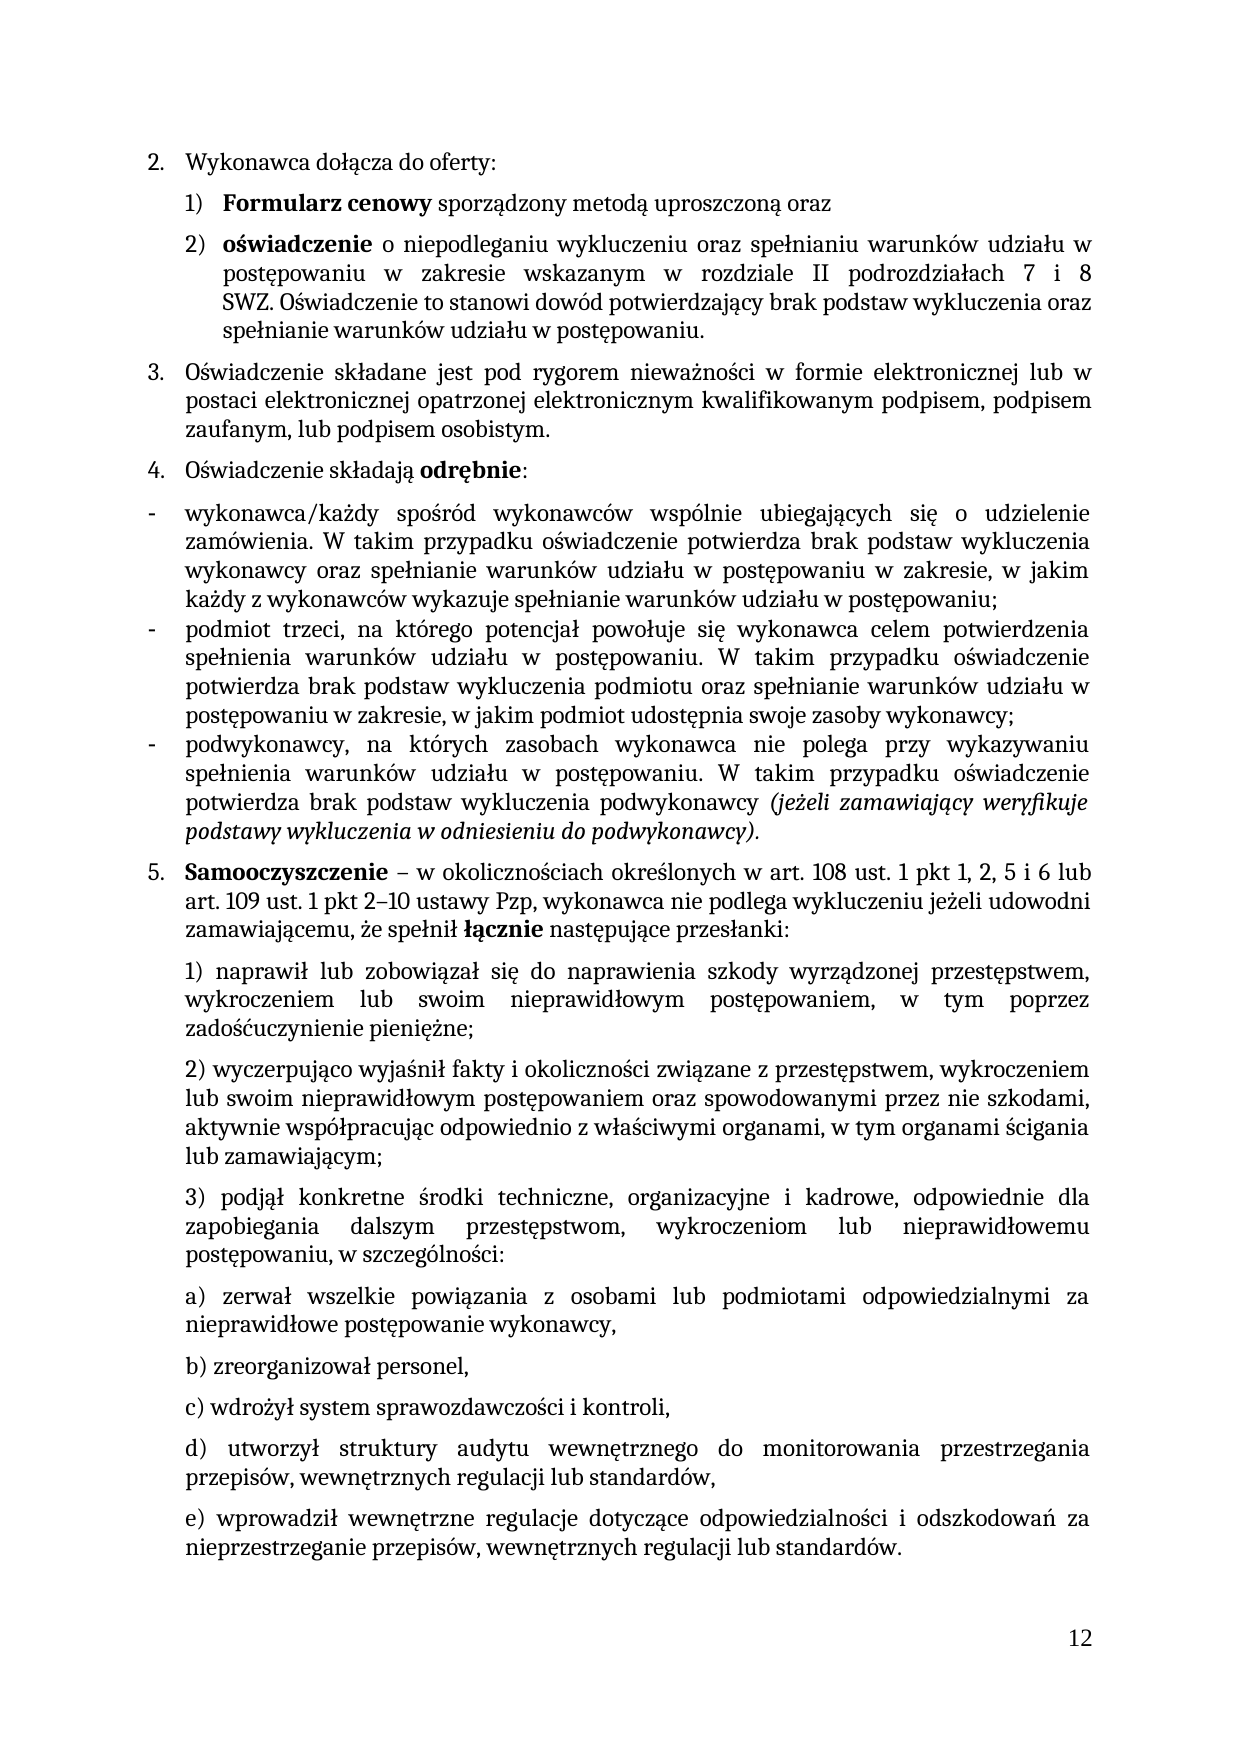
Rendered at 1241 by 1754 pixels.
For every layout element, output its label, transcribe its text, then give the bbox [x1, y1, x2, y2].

text a) zerwał wszelkie powiązania z osobami lub podmiotami odpowiedzialnymi za nieprawidłowe postępowanie wykonawcy, [185, 1282, 1091, 1339]
text c) wdrożył system sprawozdawczości i kontroli, [185, 1393, 1091, 1422]
text 3) podjął konkretne środki techniczne, organizacyjne i kadrowe, odpowiednie dla zapobiegania dalszym przestępstwom, wykroczeniom lub nieprawidłowemu postępowaniu, w szczególności: [185, 1183, 1091, 1269]
list Oświadczenie składane jest pod rygorem nieważności w formie elektronicznej lub w postaci elektronicznej opatrzonej elektronicznym kwalifikowanym podpisem, podpisem zaufanym, lub podpisem osobistym. [148, 358, 1093, 444]
text b) zreorganizował personel, [185, 1352, 1091, 1380]
list Oświadczenie składają odrębnie: [148, 456, 1093, 485]
list podwykonawcy, na których zasobach wykonawca nie polega przy wykazywaniu spełnienia warunków udziału w postępowaniu. W takim przypadku oświadczenie potwierdza brak podstaw wykluczenia podwykonawcy (jeżeli zamawiający weryfikuje podstawy wykluczenia w odniesieniu do podwykonawcy). [148, 729, 1091, 845]
list Wykonawca dołącza do oferty: [148, 148, 1093, 176]
text 2) wyczerpująco wyjaśnił fakty i okoliczności związane z przestępstwem, wykroczeniem lub swoim nieprawidłowym postępowaniem oraz spowodowanymi przez nie szkodami, aktywnie współpracując odpowiednio z właściwymi organami, w tym organami ścigania lub zamawiającym; [185, 1055, 1091, 1170]
text e) wprowadził wewnętrzne regulacje dotyczące odpowiedzialności i odszkodowań za nieprzestrzeganie przepisów, wewnętrznych regulacji lub standardów. [185, 1504, 1091, 1562]
list Samooczyszczenie – w okolicznościach określonych w art. 108 ust. 1 pkt 1, 2, 5 i 6 lub art. 109 ust. 1 pkt 2–10 ustawy Pzp, wykonawca nie podlega wykluczeniu jeżeli udowodni zamawiającemu, że spełnił łącznie następujące przesłanki: [148, 858, 1093, 944]
text d) utworzył struktury audytu wewnętrznego do monitorowania przestrzegania przepisów, wewnętrznych regulacji lub standardów, [185, 1434, 1091, 1492]
list wykonawca/każdy spośród wykonawców wspólnie ubiegających się o udzielenie zamówienia. W takim przypadku oświadczenie potwierdza brak podstaw wykluczenia wykonawcy oraz spełnianie warunków udziału w postępowaniu w zakresie, w jakim każdy z wykonawców wykazuje spełnianie warunków udziału w postępowaniu; [148, 498, 1091, 613]
text 1) naprawił lub zobowiązał się do naprawienia szkody wyrządzonej przestępstwem, wykroczeniem lub swoim nieprawidłowym postępowaniem, w tym poprzez zadośćuczynienie pieniężne; [185, 957, 1091, 1043]
list oświadczenie o niepodleganiu wykluczeniu oraz spełnianiu warunków udziału w postępowaniu w zakresie wskazanym w rozdziale II podrozdziałach 7 i 8 SWZ. Oświadczenie to stanowi dowód potwierdzający brak podstaw wykluczenia oraz spełnianie warunków udziału w postępowaniu. [185, 230, 1093, 345]
list Formularz cenowy sporządzony metodą uproszczoną oraz [185, 189, 1093, 218]
list podmiot trzeci, na którego potencjał powołuje się wykonawca celem potwierdzenia spełnienia warunków udziału w postępowaniu. W takim przypadku oświadczenie potwierdza brak podstaw wykluczenia podmiotu oraz spełnianie warunków udziału w postępowaniu w zakresie, w jakim podmiot udostępnia swoje zasoby wykonawcy; [148, 613, 1091, 729]
